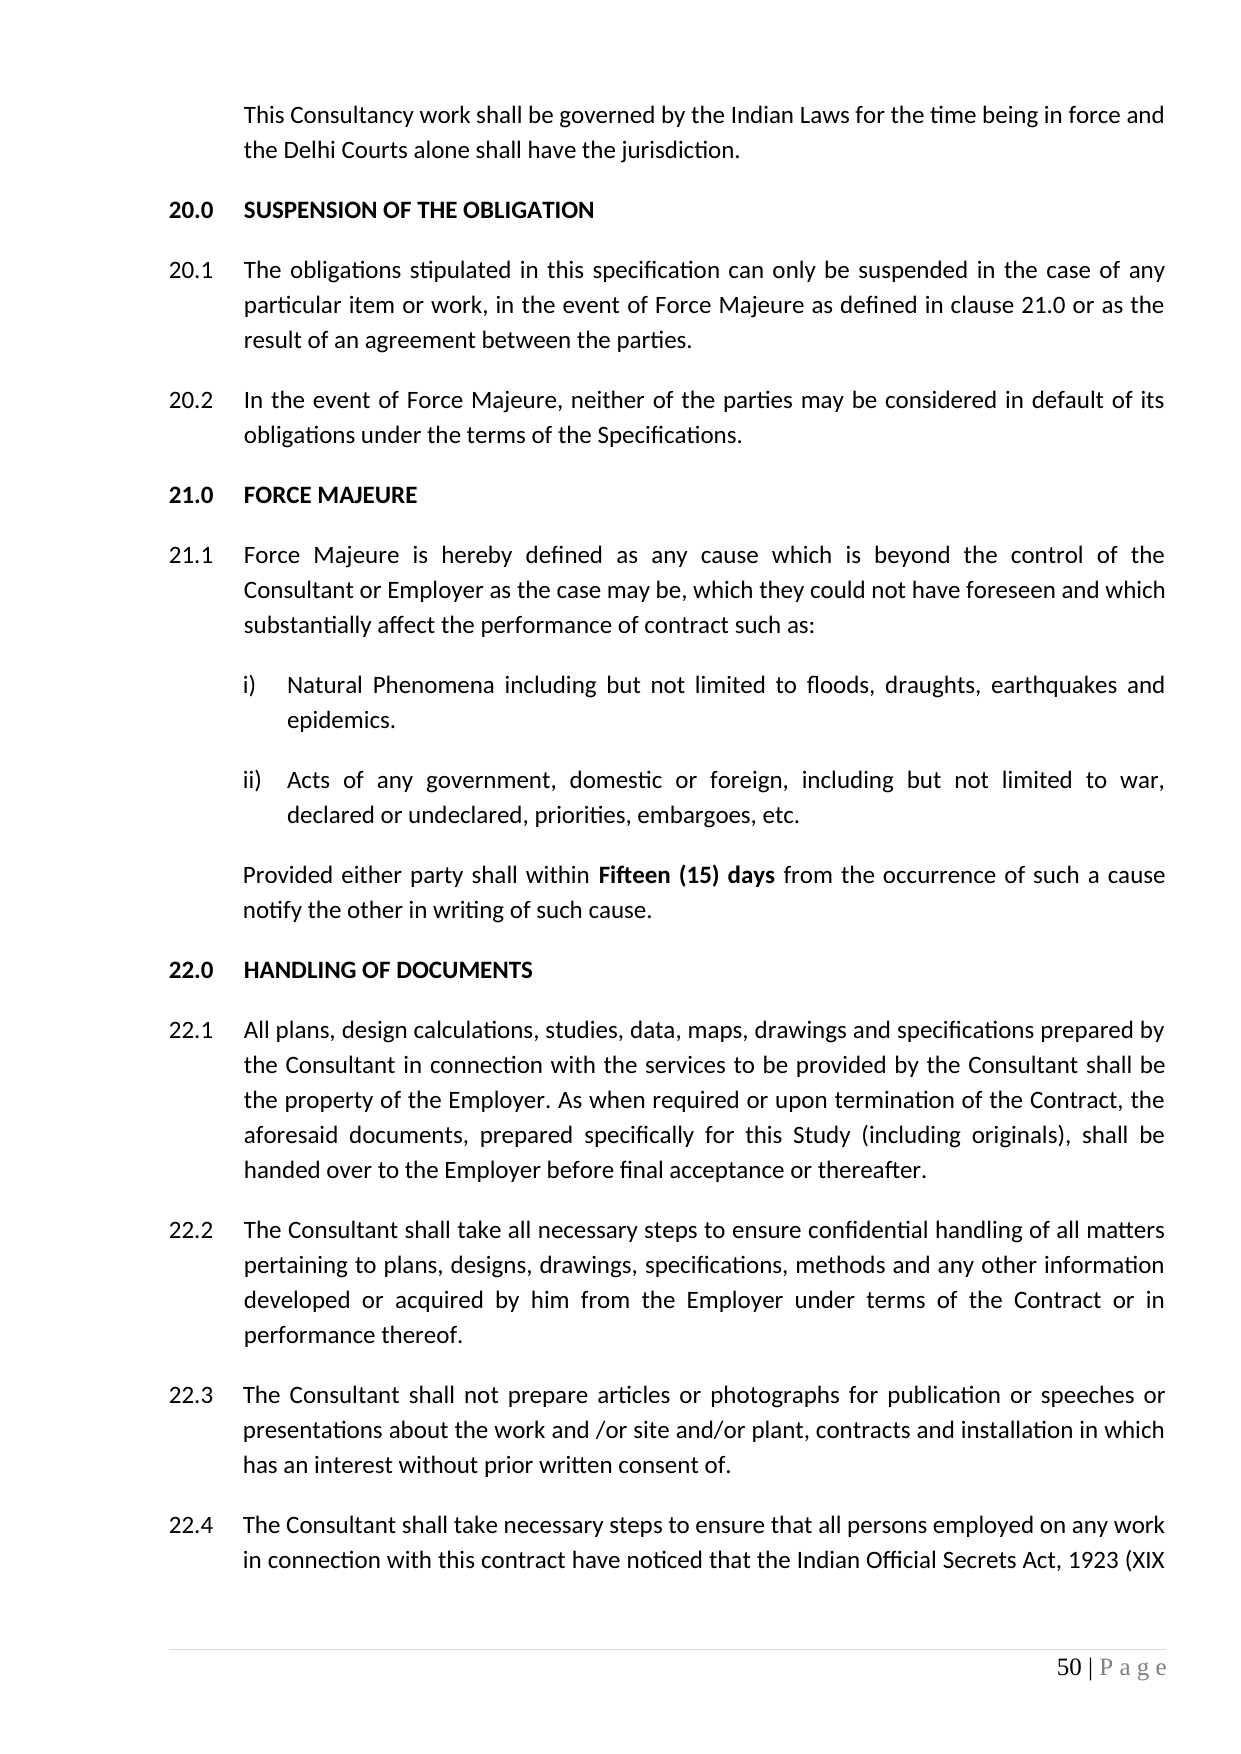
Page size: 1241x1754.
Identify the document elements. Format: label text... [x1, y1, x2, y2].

list FORCE MAJEURE [169, 479, 1166, 509]
text Provided either party shall within Fifteen (15) days from the occurrence of such a cause notify the other in writing of such cause. [243, 859, 1166, 924]
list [169, 1509, 1166, 1574]
list HANDLING OF DOCUMENTS [169, 954, 1166, 984]
list Force Majeure is hereby defined as any cause which is beyond the control of the Consultant or Employer as the case may be, which they could not have foreseen and which substantially affect the performance of contract such as: [169, 539, 1166, 639]
text 22.2 The Consultant shall take all necessary steps to ensure confidential handling of all matters pertaining to plans, designs, drawings, specifications, methods and any other information developed or acquired by him from the Employer under terms of the Contract or in performance thereof. [169, 1214, 1166, 1349]
list SUSPENSION OF THE OBLIGATION [169, 194, 1166, 224]
list The obligations stipulated in this specification can only be suspended in the case of any particular item or work, in the event of Force Majeure as defined in clause 21.0 or as the result of an agreement between the parties. [169, 254, 1166, 354]
list The Consultant shall not prepare articles or photographs for publication or speeches or presentations about the work and /or site and/or plant, contracts and installation in which has an interest without prior written consent of. [169, 1379, 1166, 1479]
text 22.1 All plans, design calculations, studies, data, maps, drawings and specifications prepared by the Consultant in connection with the services to be provided by the Consultant shall be the property of the Employer. As when required or upon termination of the Contract, the aforesaid documents, prepared specifically for this Study (including originals), shall be handed over to the Employer before final acceptance or thereafter. [169, 1014, 1166, 1184]
list Acts of any government, domestic or foreign, including but not limited to war, declared or undeclared, priorities, embargoes, etc. [243, 764, 1166, 829]
list Natural Phenomena including but not limited to floods, draughts, earthquakes and epidemics. [243, 669, 1166, 734]
list In the event of Force Majeure, neither of the parties may be considered in default of its obligations under the terms of the Specifications. [169, 384, 1166, 449]
text This Consultancy work shall be governed by the Indian Laws for the time being in force and the Delhi Courts alone shall have the jurisdiction. [244, 99, 1166, 164]
